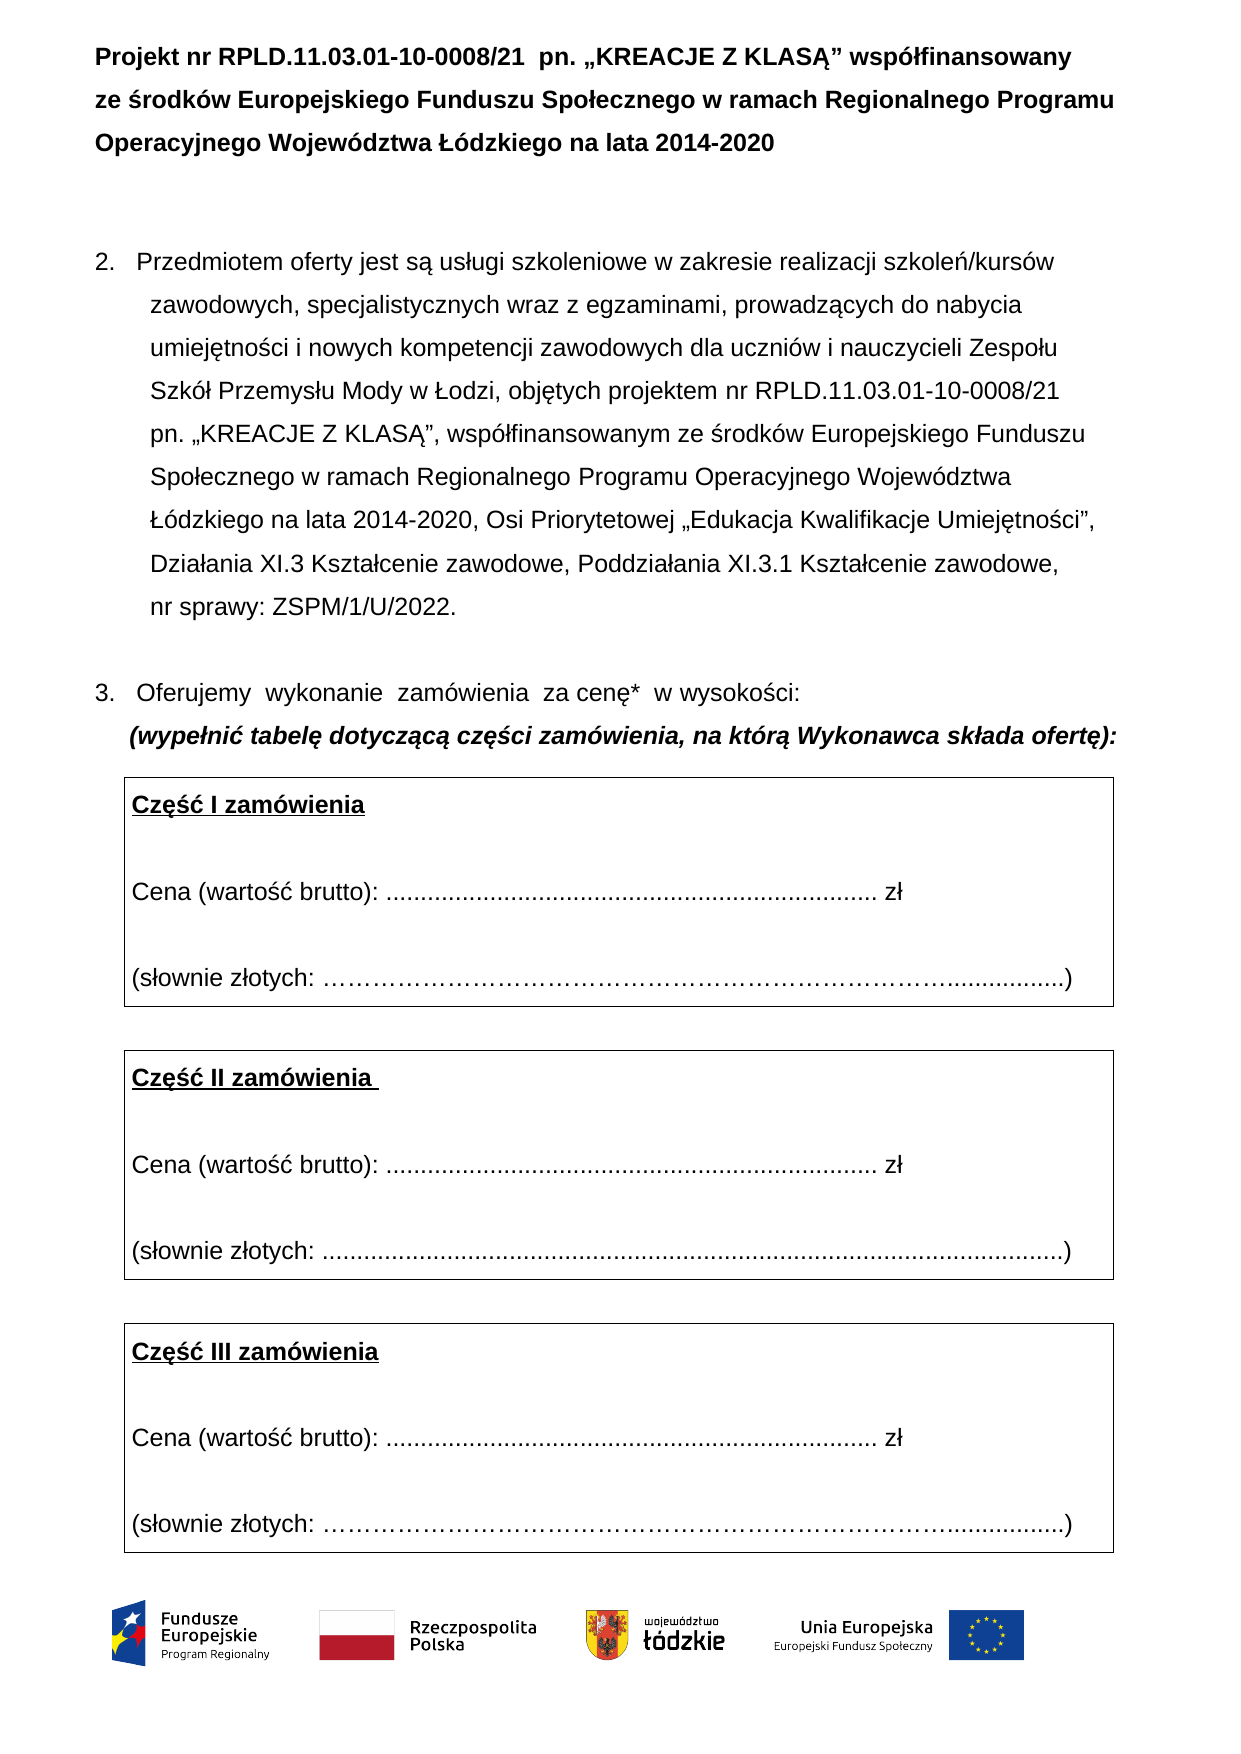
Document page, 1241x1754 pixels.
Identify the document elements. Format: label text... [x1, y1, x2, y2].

table_header Część II zamówienia Cena (wartość brutto): ....................................................................... zł (słownie złotych: ...........................................................................................................) [125, 1051, 1113, 1279]
text 3. Oferujemy wykonanie zamówienia za cenę* w wysokości: [94, 678, 1146, 707]
text 2. Przedmiotem oferty jest są usługi szkoleniowe w zakresie realizacji szkoleń/kursów zawodowych, specjalistycznych wraz z egzaminami, prowadzących do nabycia umiejętności i nowych kompetencji zawodowych dla uczniów i nauczycieli Zespołu Szkół Przemysłu Mody w Łodzi, objętych projektem nr RPLD.11.03.01-10-0008/21 pn. „KREACJE Z KLASĄ”, współfinansowanym ze środków Europejskiego Funduszu Społecznego w ramach Regionalnego Programu Operacyjnego Województwa Łódzkiego na lata 2014-2020, Osi Priorytetowej „Edukacja Kwalifikacje Umiejętności”, Działania XI.3 Kształcenie zawodowe, Poddziałania XI.3.1 Kształcenie zawodowe, nr sprawy: ZSPM/1/U/2022. [94, 247, 1101, 620]
text (wypełnić tabelę dotyczącą części zamówienia, na którą Wykonawca składa ofertę): [94, 721, 1146, 750]
table_header Część I zamówienia Cena (wartość brutto): ....................................................................... zł (słownie złotych: ………………………………………………………………….................) [125, 778, 1113, 1006]
picture [94, 1583, 1040, 1683]
table_header Część III zamówienia Cena (wartość brutto): ....................................................................... zł (słownie złotych: ………………………………………………………………….................) [125, 1324, 1113, 1552]
